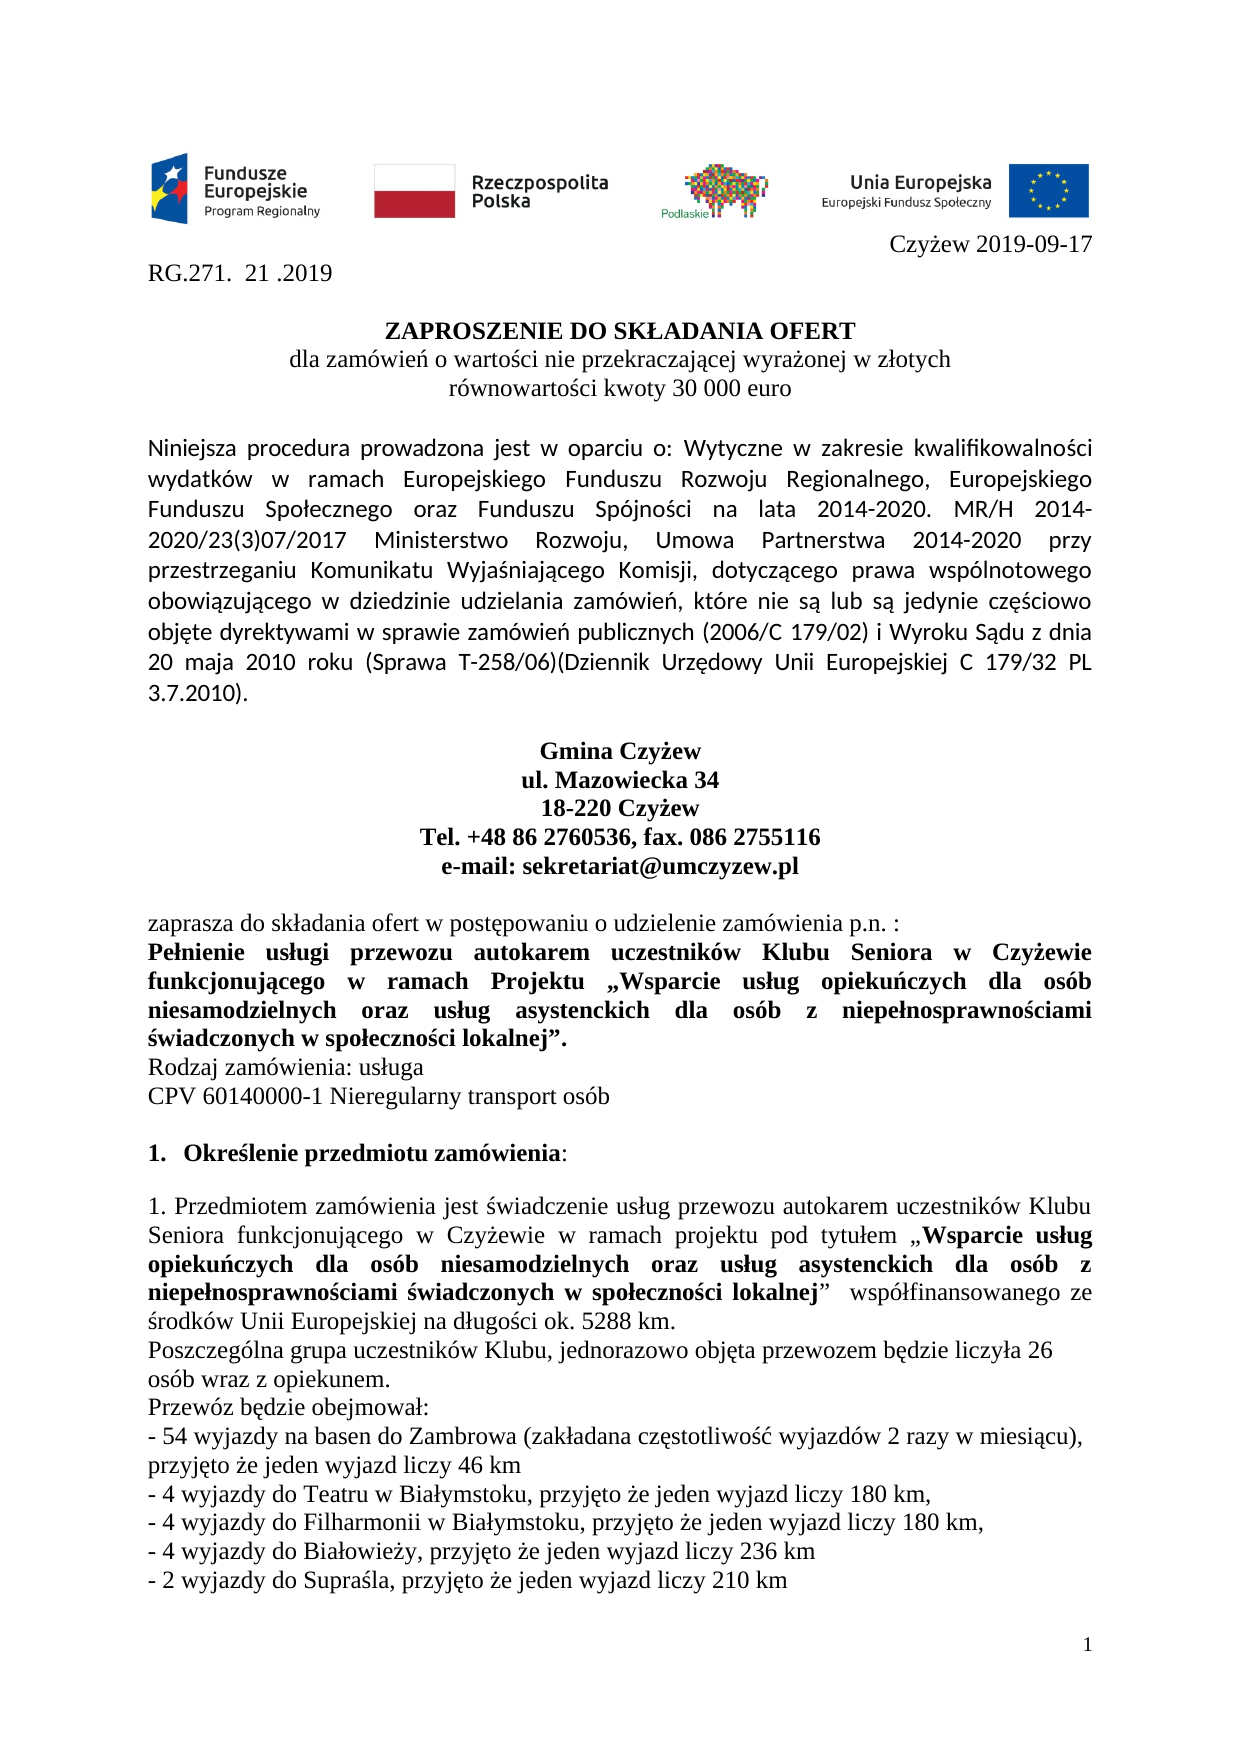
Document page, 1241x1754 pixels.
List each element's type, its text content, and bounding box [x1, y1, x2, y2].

text Niniejsza procedura prowadzona jest w oparciu o: Wytyczne w zakresie kwalifikowalności wydatków w ramach Europejskiego Funduszu Rozwoju Regionalnego, Europejskiego Funduszu Społecznego oraz Funduszu Spójności na lata 2014-2020. MR/H 2014-2020/23(3)07/2017 Ministerstwo Rozwoju, Umowa Partnerstwa 2014-2020 przy przestrzeganiu Komunikatu Wyjaśniającego Komisji, dotyczącego prawa wspólnotowego obowiązującego w dziedzinie udzielania zamówień, które nie są lub są jedynie częściowo objęte dyrektywami w sprawie zamówień publicznych (2006/C 179/02) i Wyroku Sądu z dnia 20 maja 2010 roku (Sprawa T-258/06)(Dziennik Urzędowy Unii Europejskiej C 179/32 PL 3.7.2010). [148, 432, 1093, 707]
text ul. Mazowiecka 34 [148, 765, 1093, 793]
text 18-220 Czyżew [148, 793, 1093, 822]
text ZAPROSZENIE DO SKŁADANIA OFERT [148, 316, 1093, 344]
text zaprasza do składania ofert w postępowaniu o udzielenie zamówienia p.n. : [148, 908, 1093, 937]
text 1. Przedmiotem zamówienia jest świadczenie usług przewozu autokarem uczestników Klubu Seniora funkcjonującego w Czyżewie w ramach projektu pod tytułem „Wsparcie usług opiekuńczych dla osób niesamodzielnych oraz usług asystenckich dla osób z niepełnosprawnościami świadczonych w społeczności lokalnej” współfinansowanego ze środków Unii Europejskiej na długości ok. 5288 km. [148, 1191, 1093, 1335]
text - 54 wyjazdy na basen do Zambrowa (zakładana częstotliwość wyjazdów 2 razy w miesiącu), przyjęto że jeden wyjazd liczy 46 km [148, 1421, 1093, 1479]
text Pełnienie usługi przewozu autokarem uczestników Klubu Seniora w Czyżewie funkcjonującego w ramach Projektu „Wsparcie usług opiekuńczych dla osób niesamodzielnych oraz usług asystenckich dla osób z niepełnosprawnościami świadczonych w społeczności lokalnej”. [148, 937, 1093, 1052]
text dla zamówień o wartości nie przekraczającej wyrażonej w złotych [148, 344, 1093, 373]
text Rodzaj zamówienia: usługa [148, 1052, 1093, 1081]
text równowartości kwoty 30 000 euro [148, 373, 1093, 402]
text - 4 wyjazdy do Filharmonii w Białymstoku, przyjęto że jeden wyjazd liczy 180 km, [148, 1507, 1093, 1536]
list Określenie przedmiotu zamówienia: [148, 1138, 1093, 1167]
text - 4 wyjazdy do Białowieży, przyjęto że jeden wyjazd liczy 236 km [148, 1536, 1093, 1565]
text e-mail: sekretariat@umczyzew.pl [148, 851, 1093, 880]
picture [147, 147, 1093, 230]
text Czyżew 2019-09-17 [148, 230, 1093, 258]
text Poszczególna grupa uczestników Klubu, jednorazowo objęta przewozem będzie liczyła 26 osób wraz z opiekunem. [148, 1335, 1093, 1392]
text CPV 60140000-1 Nieregularny transport osób [148, 1081, 1093, 1110]
text RG.271. 21 .2019 [148, 258, 1093, 287]
text - 2 wyjazdy do Supraśla, przyjęto że jeden wyjazd liczy 210 km [148, 1565, 1093, 1594]
text Gmina Czyżew [148, 736, 1093, 765]
text Przewóz będzie obejmował: [148, 1392, 1093, 1421]
text - 4 wyjazdy do Teatru w Białymstoku, przyjęto że jeden wyjazd liczy 180 km, [148, 1479, 1093, 1507]
text Tel. +48 86 2760536, fax. 086 2755116 [148, 822, 1093, 851]
